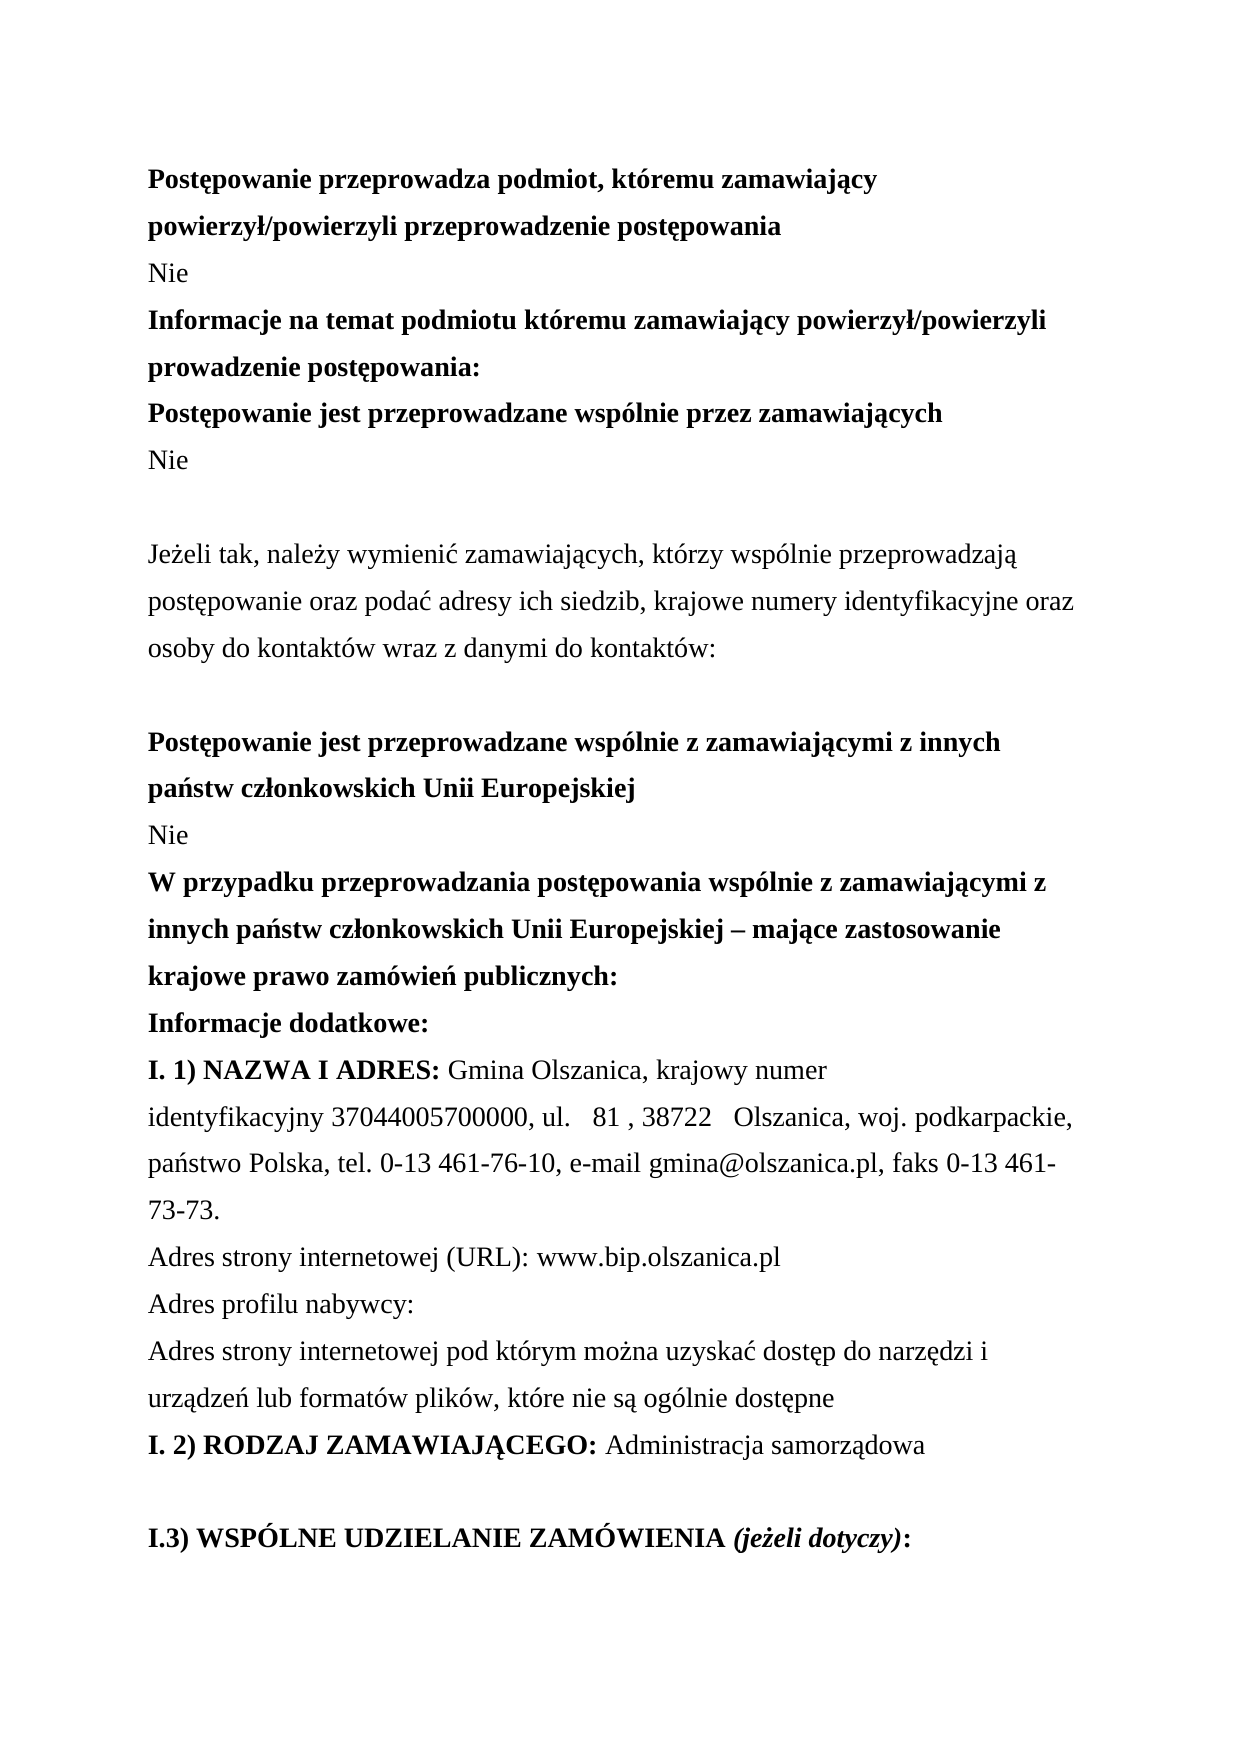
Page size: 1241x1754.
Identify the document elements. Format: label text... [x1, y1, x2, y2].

text I. 2) RODZAJ ZAMAWIAJĄCEGO: Administracja samorządowa [148, 1413, 1093, 1507]
text I. 1) NAZWA I ADRES: Gmina Olszanica, krajowy numer identyfikacyjny 37044005700000, ul. 81 , 38722 Olszanica, woj. podkarpackie, państwo Polska, tel. 0-13 461-76-10, e-mail gmina@olszanica.pl, faks 0-13 461-73-73. Adres strony internetowej (URL): www.bip.olszanica.pl Adres profilu nabywcy: Adres strony internetowej pod którym można uzyskać dostęp do narzędzi i urządzeń lub formatów plików, które nie są ogólnie dostępne [148, 1038, 1093, 1413]
text Jeżeli tak, należy wymienić zamawiających, którzy wspólnie przeprowadzają postępowanie oraz podać adresy ich siedzib, krajowe numery identyfikacyjne oraz osoby do kontaktów wraz z danymi do kontaktów: Postępowanie jest przeprowadzane wspólnie z zamawiającymi z innych państw członkowskich Unii Europejskiej [148, 476, 1093, 804]
text Nie [148, 804, 1093, 851]
text Postępowanie przeprowadza podmiot, któremu zamawiający powierzył/powierzyli przeprowadzenie postępowania [148, 148, 1093, 241]
text I.3) WSPÓLNE UDZIELANIE ZAMÓWIENIA (jeżeli dotyczy): [148, 1507, 1093, 1554]
text Informacje na temat podmiotu któremu zamawiający powierzył/powierzyli prowadzenie postępowania: Postępowanie jest przeprowadzane wspólnie przez zamawiających [148, 288, 1093, 429]
text W przypadku przeprowadzania postępowania wspólnie z zamawiającymi z innych państw członkowskich Unii Europejskiej – mające zastosowanie krajowe prawo zamówień publicznych: Informacje dodatkowe: [148, 851, 1093, 1038]
text Nie [148, 241, 1093, 288]
text Nie [148, 429, 1093, 476]
